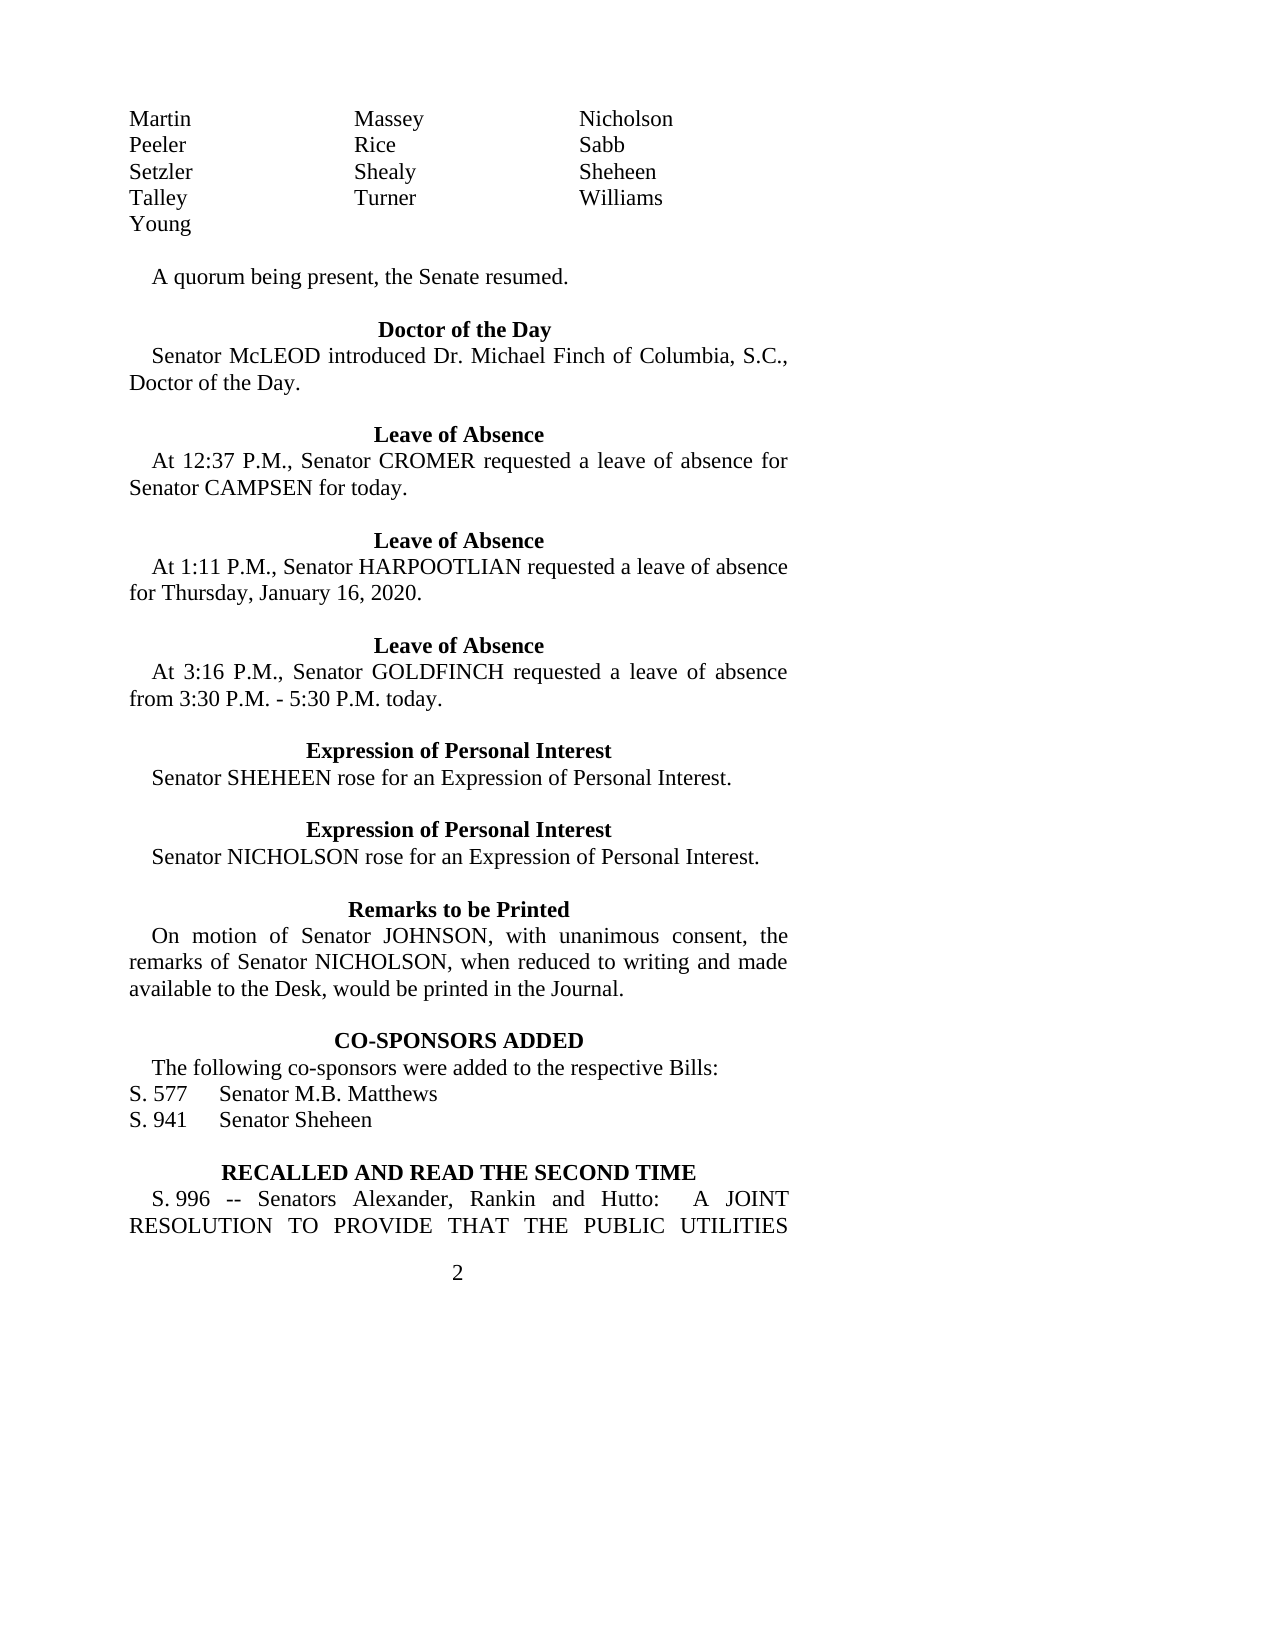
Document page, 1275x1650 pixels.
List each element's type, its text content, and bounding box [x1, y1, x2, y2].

text Setzler Shealy Sheheen [129, 158, 789, 184]
text Senator NICHOLSON rose for an Expression of Personal Interest. [129, 843, 789, 869]
text A quorum being present, the Senate resumed. [129, 263, 789, 289]
text On motion of Senator JOHNSON, with unanimous consent, the remarks of Senator NICHOLSON, when reduced to writing and made available to the Desk, would be printed in the Journal. [129, 922, 789, 1001]
text S. 941 Senator Sheheen [129, 1106, 789, 1133]
text RECALLED AND READ THE SECOND TIME [129, 1159, 789, 1186]
text Expression of Personal Interest [129, 817, 789, 843]
text S. 577 Senator M.B. Matthews [129, 1080, 789, 1106]
text At 1:11 P.M., Senator HARPOOTLIAN requested a leave of absence for Thursday, January 16, 2020. [129, 553, 789, 606]
text Expression of Personal Interest [129, 737, 789, 764]
text Leave of Absence [129, 421, 789, 448]
text Senator McLEOD introduced Dr. Michael Finch of Columbia, S.C., Doctor of the Day. [129, 342, 789, 395]
text CO-SPONSORS ADDED [129, 1027, 789, 1054]
text The following co-sponsors were added to the respective Bills: [129, 1054, 789, 1080]
text Remarks to be Printed [129, 896, 789, 922]
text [129, 1186, 789, 1238]
text Senator SHEHEEN rose for an Expression of Personal Interest. [129, 764, 789, 790]
text At 3:16 P.M., Senator GOLDFINCH requested a leave of absence from 3:30 P.M. - 5:30 P.M. today. [129, 658, 789, 711]
text Doctor of the Day [129, 316, 789, 342]
text Peeler Rice Sabb [129, 131, 789, 158]
text Young [129, 210, 789, 237]
text Martin Massey Nicholson [129, 105, 789, 131]
text Leave of Absence [129, 632, 789, 658]
text Leave of Absence [129, 527, 789, 553]
text Talley Turner Williams [129, 184, 789, 210]
text At 12:37 P.M., Senator CROMER requested a leave of absence for Senator CAMPSEN for today. [129, 448, 789, 500]
